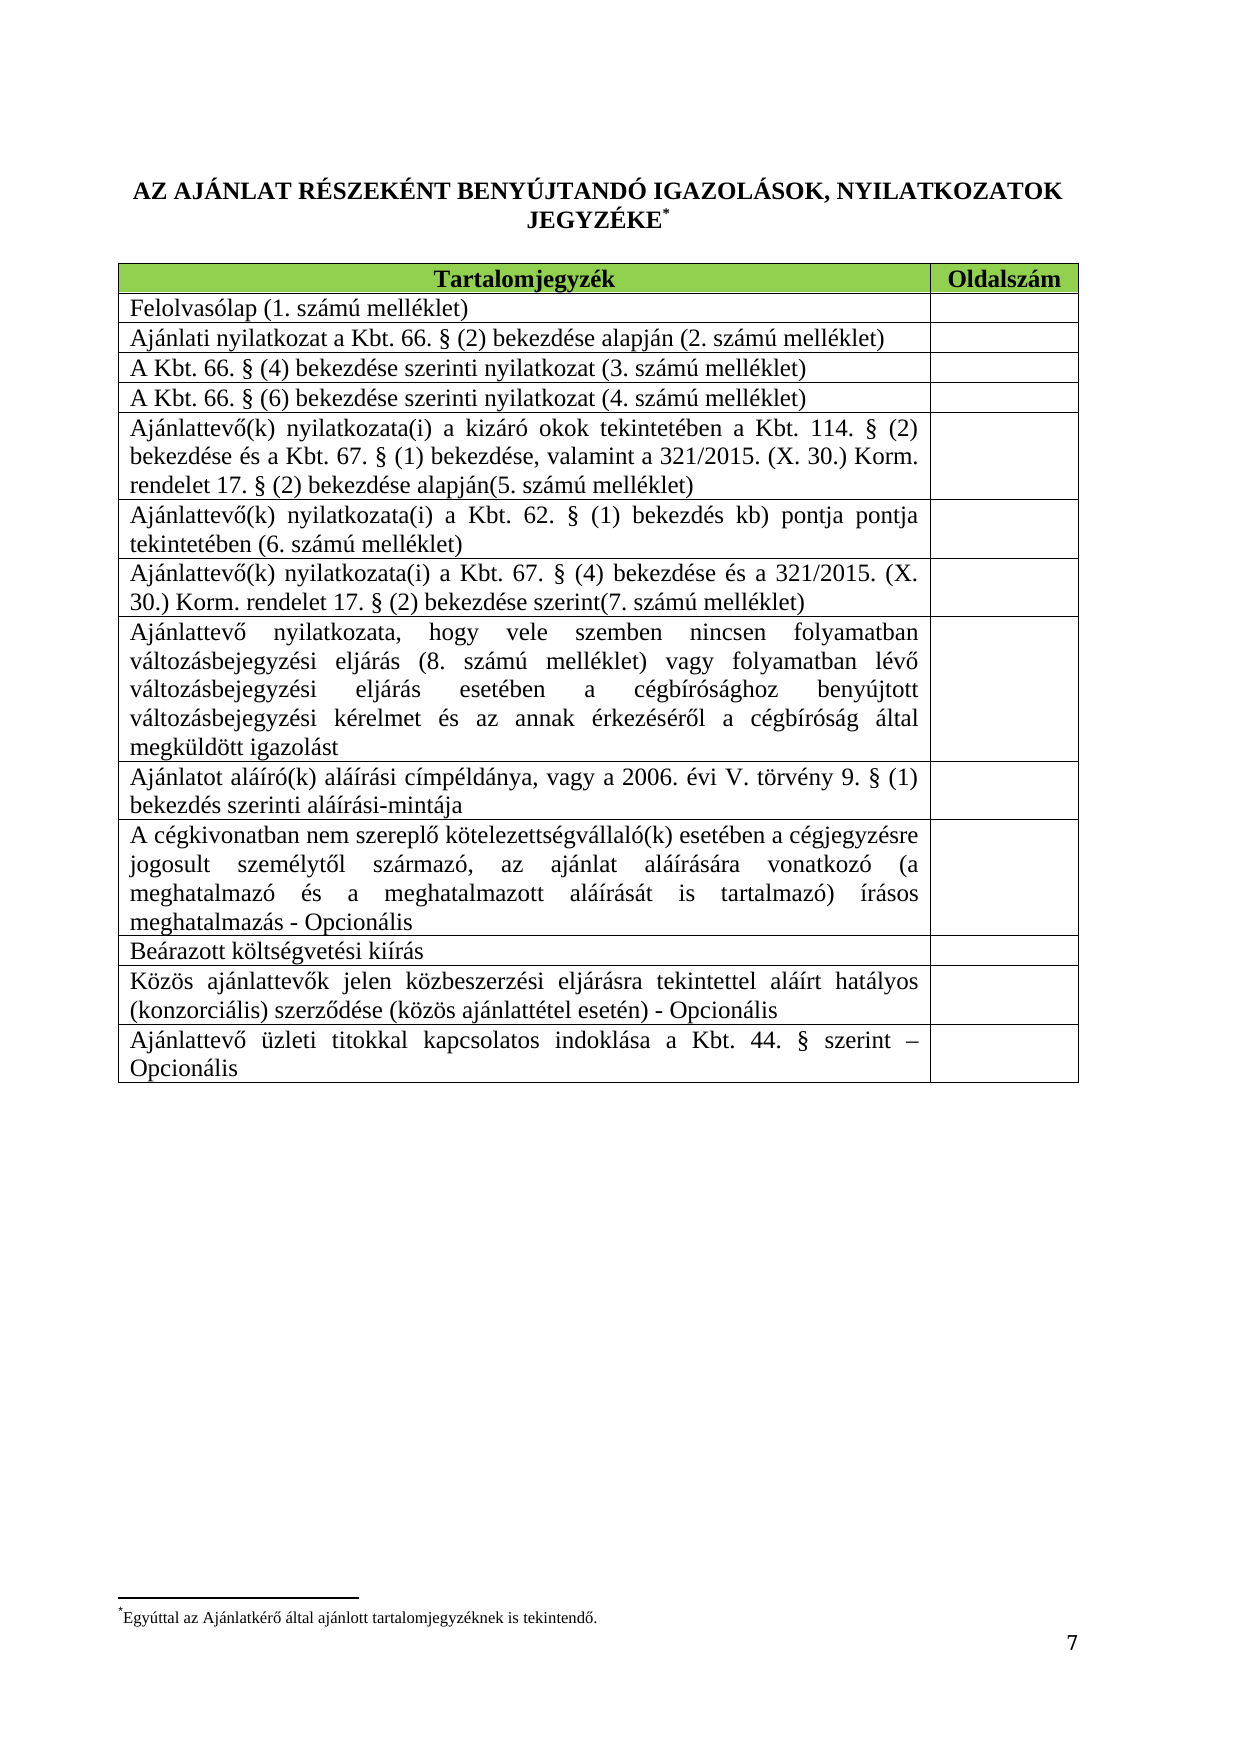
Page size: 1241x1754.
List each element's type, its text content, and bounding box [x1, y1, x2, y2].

table_cell Ajánlati nyilatkozat a Kbt. 66. § (2) bekezdése alapján (2. számú melléklet) [119, 323, 930, 352]
table_cell [931, 617, 1078, 761]
table_cell Beárazott költségvetési kiírás [119, 936, 930, 965]
table_cell Ajánlattevő(k) nyilatkozata(i) a Kbt. 67. § (4) bekezdése és a 321/2015. (X. 30.) Korm. rendelet 17. § (2) bekezdése szerint(7. számú melléklet) [119, 559, 930, 616]
table_cell Felolvasólap (1. számú melléklet) [119, 294, 930, 322]
table_cell [931, 559, 1078, 616]
table_header Oldalszám [931, 264, 1078, 292]
table_cell Ajánlattevő nyilatkozata, hogy vele szemben nincsen folyamatban változásbejegyzési eljárás (8. számú melléklet) vagy folyamatban lévő változásbejegyzési eljárás esetében a cégbírósághoz benyújtott változásbejegyzési kérelmet és az annak érkezéséről a cégbíróság által megküldött igazolást [119, 617, 930, 761]
table_cell [931, 353, 1078, 382]
table_cell [931, 383, 1078, 412]
text az ajánlat részeként benyújtandó igazolások, nyilatkozatok jegyzékE [118, 176, 1078, 234]
table_header Tartalomjegyzék [119, 264, 930, 292]
table_cell [931, 294, 1078, 322]
table_cell [931, 413, 1078, 499]
table_cell Ajánlatot aláíró(k) aláírási címpéldánya, vagy a 2006. évi V. törvény 9. § (1) bekezdés szerinti aláírási-mintája [119, 762, 930, 819]
table_cell A Kbt. 66. § (6) bekezdése szerinti nyilatkozat (4. számú melléklet) [119, 383, 930, 412]
table_cell [931, 966, 1078, 1024]
table_cell A cégkivonatban nem szereplő kötelezettségvállaló(k) esetében a cégjegyzésre jogosult személytől származó, az ajánlat aláírására vonatkozó (a meghatalmazó és a meghatalmazott aláírását is tartalmazó) írásos meghatalmazás - Opcionális [119, 820, 930, 935]
table_cell [931, 323, 1078, 352]
table_cell Ajánlattevő(k) nyilatkozata(i) a kizáró okok tekintetében a Kbt. 114. § (2) bekezdése és a Kbt. 67. § (1) bekezdése, valamint a 321/2015. (X. 30.) Korm. rendelet 17. § (2) bekezdése alapján(5. számú melléklet) [119, 413, 930, 499]
table_cell [931, 820, 1078, 935]
table_cell [931, 500, 1078, 557]
table_cell Ajánlattevő üzleti titokkal kapcsolatos indoklása a Kbt. 44. § szerint – Opcionális [119, 1025, 930, 1082]
table_cell [931, 1025, 1078, 1082]
table_cell A Kbt. 66. § (4) bekezdése szerinti nyilatkozat (3. számú melléklet) [119, 353, 930, 382]
table_cell Ajánlattevő(k) nyilatkozata(i) a Kbt. 62. § (1) bekezdés kb) pontja pontja tekintetében (6. számú melléklet) [119, 500, 930, 557]
table_cell [931, 762, 1078, 819]
table_cell [931, 936, 1078, 965]
table_cell Közös ajánlattevők jelen közbeszerzési eljárásra tekintettel aláírt hatályos (konzorciális) szerződése (közös ajánlattétel esetén) - Opcionális [119, 966, 930, 1024]
